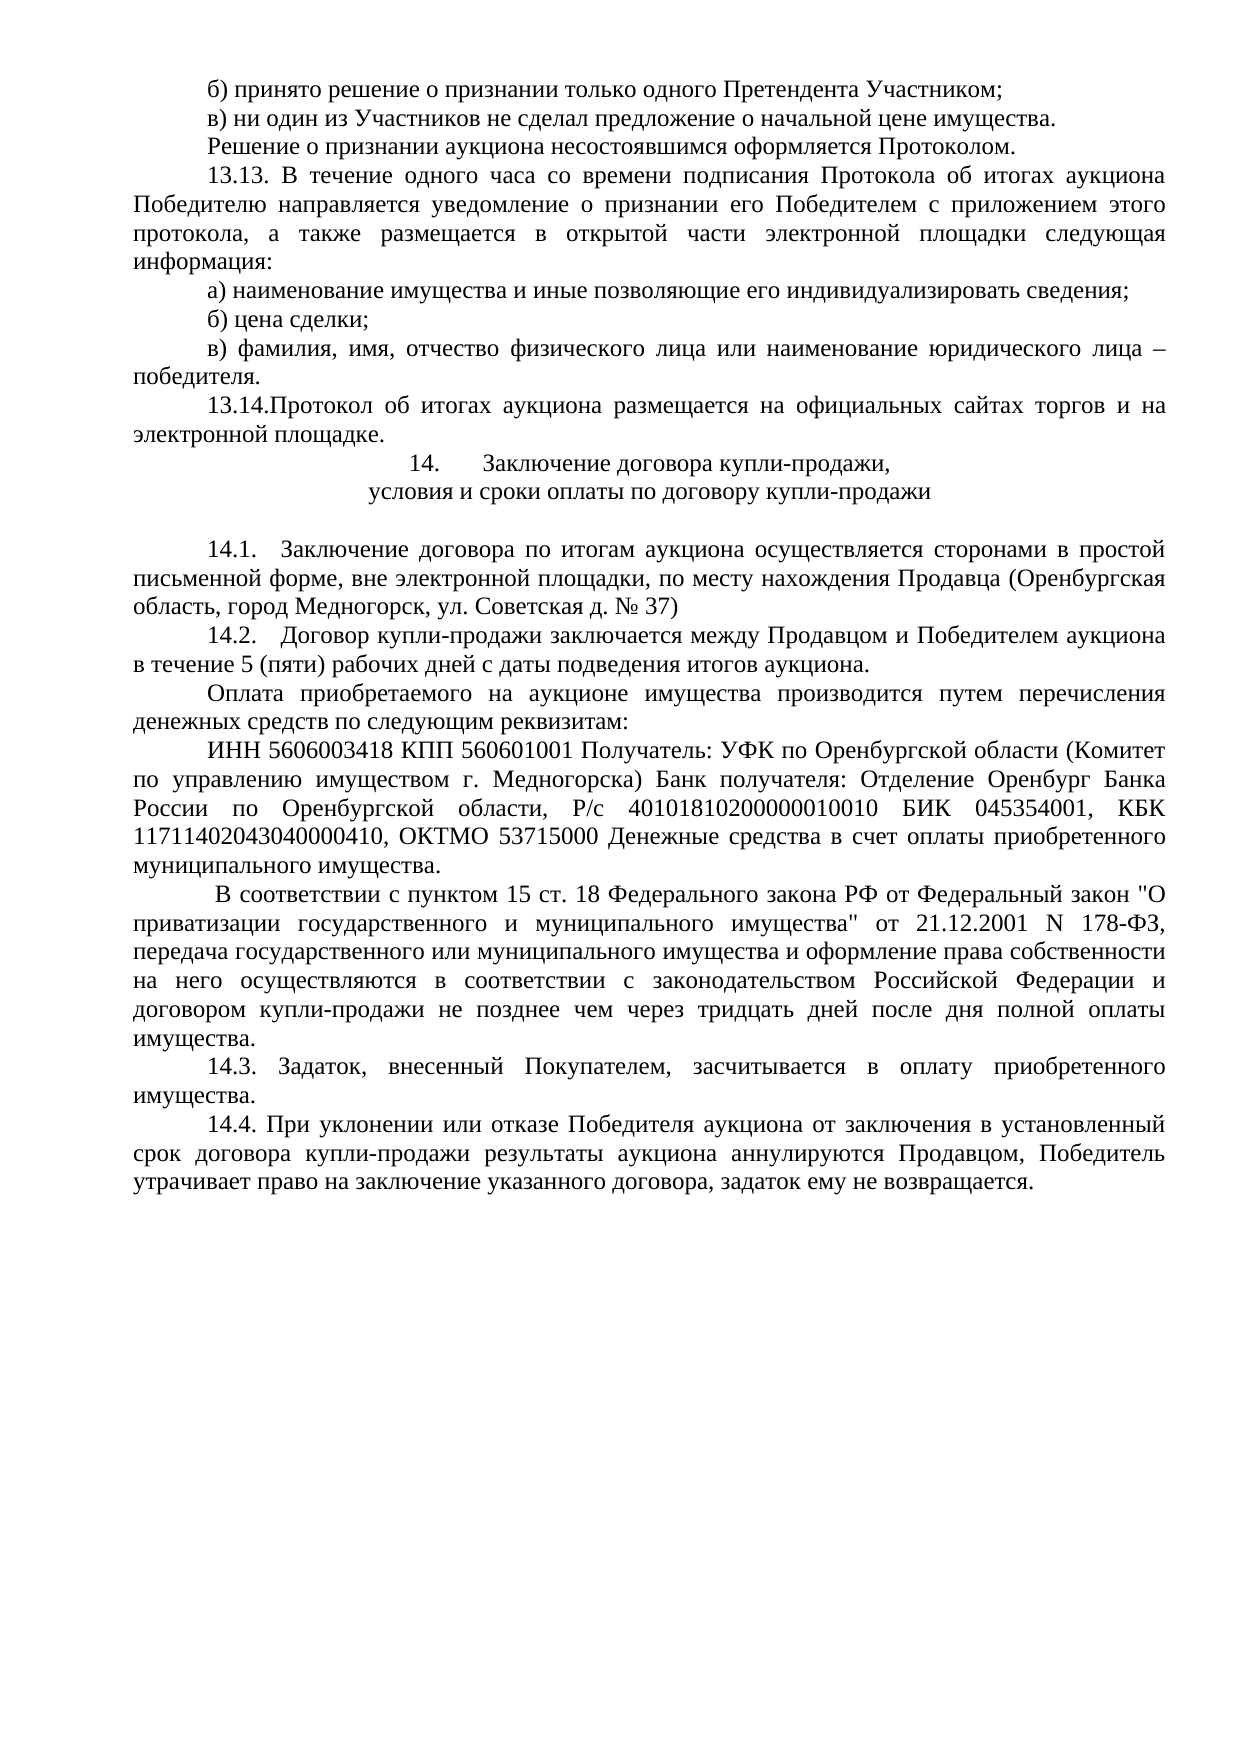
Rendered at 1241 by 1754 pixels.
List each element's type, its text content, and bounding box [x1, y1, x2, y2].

list Договор купли-продажи заключается между Продавцом и Победителем аукциона в течение 5 (пяти) рабочих дней с даты подведения итогов аукциона. [133, 620, 1167, 678]
text в) фамилия, имя, отчество физического лица или наименование юридического лица – победителя. [133, 333, 1167, 390]
text 13.13. В течение одного часа со времени подписания Протокола об итогах аукциона Победителю направляется уведомление о признании его Победителем с приложением этого протокола, а также размещается в открытой части электронной площадки следующая информация: [133, 160, 1167, 275]
text 13.14.Протокол об итогах аукциона размещается на официальных сайтах торгов и на электронной площадке. [133, 390, 1167, 448]
text в) ни один из Участников не сделал предложение о начальной цене имущества. [133, 103, 1167, 131]
text Оплата приобретаемого на аукционе имущества производится путем перечисления денежных средств по следующим реквизитам: [133, 678, 1167, 735]
text б) принято решение о признании только одного Претендента Участником; [133, 74, 1167, 103]
text условия и сроки оплаты по договору купли-продажи [133, 476, 1167, 505]
list Заключение договора купли-продажи, [133, 448, 1167, 476]
list Заключение договора по итогам аукциона осуществляется сторонами в простой письменной форме, вне электронной площадки, по месту нахождения Продавца (Оренбургская область, город Медногорск, ул. Советская д. № 37) [133, 534, 1167, 620]
text 14.3. Задаток, внесенный Покупателем, засчитывается в оплату приобретенного имущества. [133, 1051, 1167, 1109]
text Решение о признании аукциона несостоявшимся оформляется Протоколом. [133, 131, 1167, 160]
text В соответствии с пунктом 15 ст. 18 Федерального закона РФ от Федеральный закон "О приватизации государственного и муниципального имущества" от 21.12.2001 N 178-ФЗ, передача государственного или муниципального имущества и оформление права собственности на него осуществляются в соответствии с законодательством Российской Федерации и договором купли-продажи не позднее чем через тридцать дней после дня полной оплаты имущества. [133, 879, 1167, 1051]
text б) цена сделки; [133, 304, 1167, 333]
text 14.4. При уклонении или отказе Победителя аукциона от заключения в установленный срок договора купли-продажи результаты аукциона аннулируются Продавцом, Победитель утрачивает право на заключение указанного договора, задаток ему не возвращается. [133, 1109, 1167, 1195]
text а) наименование имущества и иные позволяющие его индивидуализировать сведения; [133, 275, 1167, 304]
text ИНН 5606003418 КПП 560601001 Получатель: УФК по Оренбургской области (Комитет по управлению имуществом г. Медногорска) Банк получателя: Отделение Оренбург Банка России по Оренбургской области, Р/с 40101810200000010010 БИК 045354001, КБК 11711402043040000410, ОКТМО 53715000 Денежные средства в счет оплаты приобретенного муниципального имущества. [133, 735, 1167, 879]
